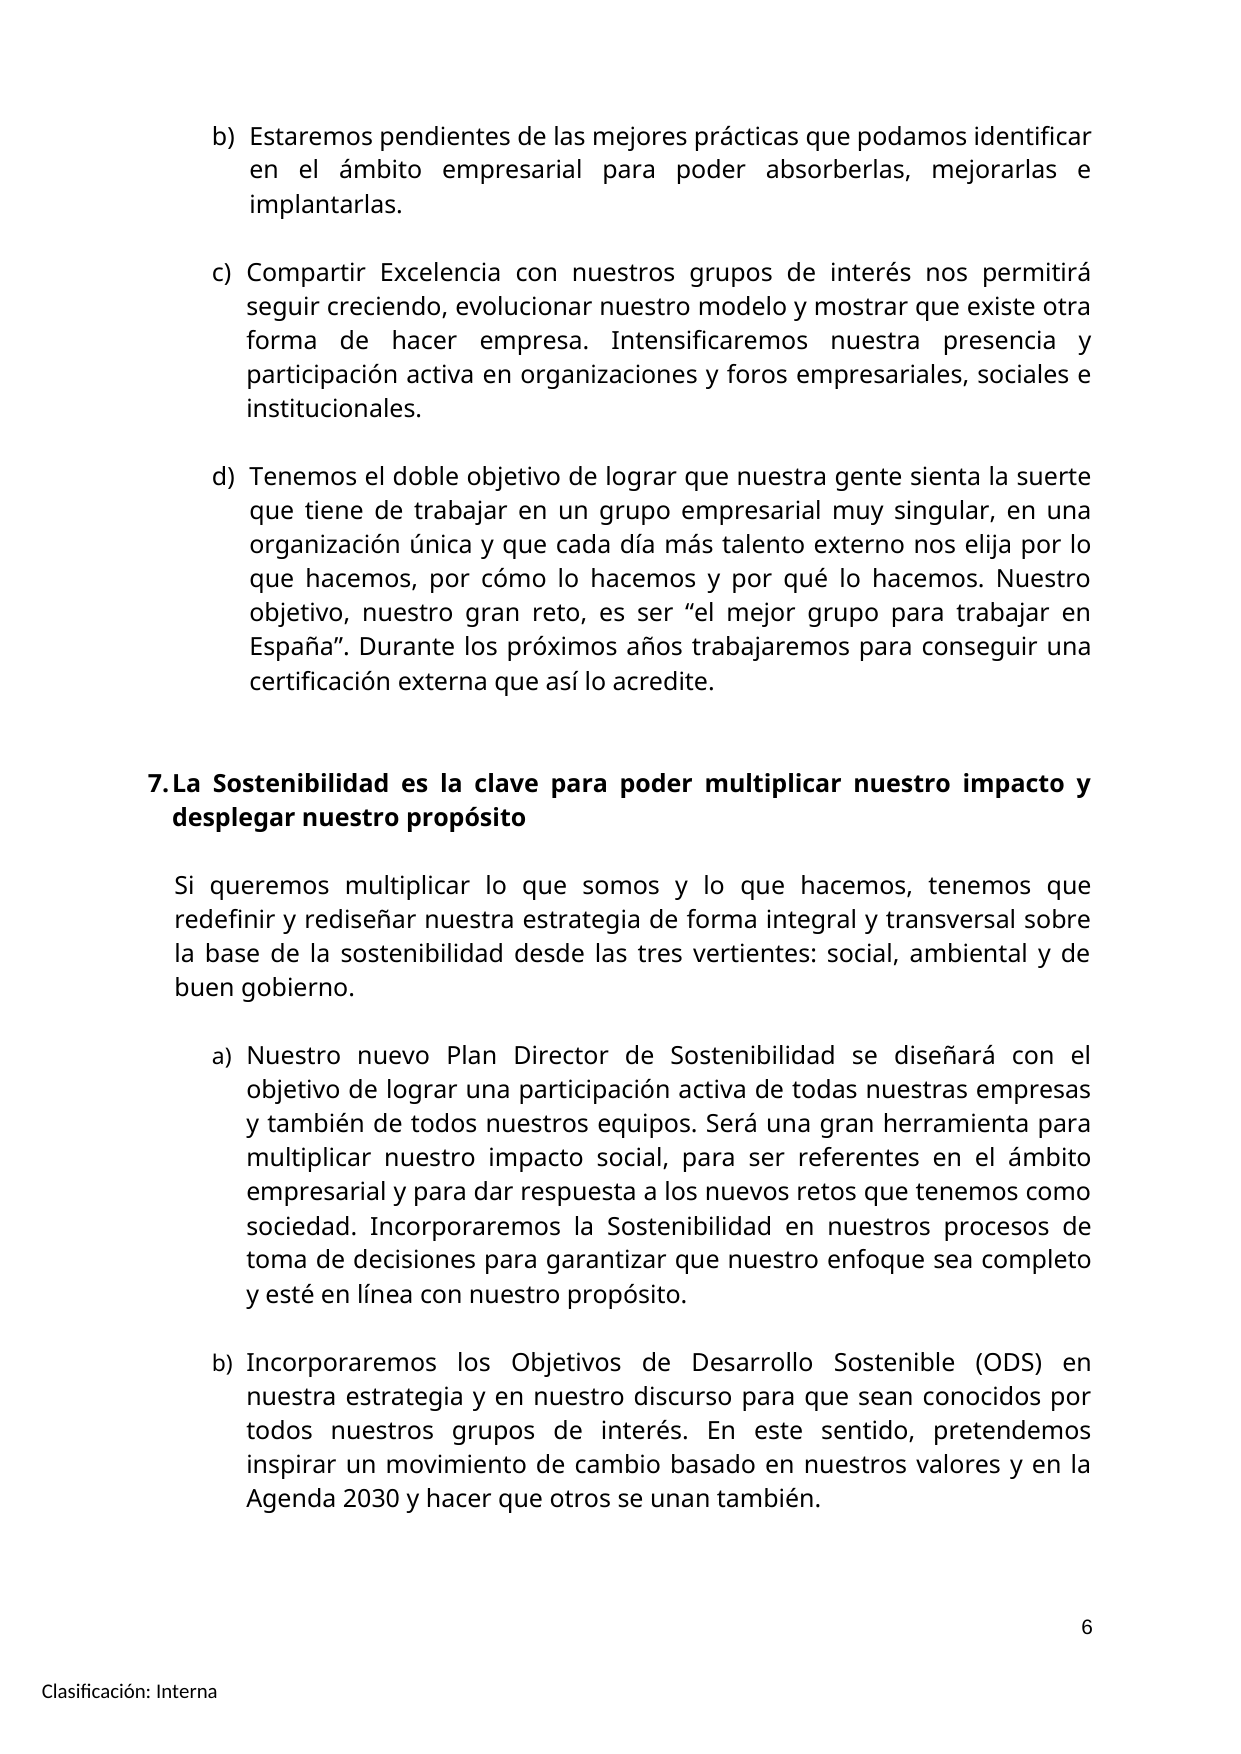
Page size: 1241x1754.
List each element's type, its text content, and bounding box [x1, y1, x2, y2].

list Incorporaremos los Objetivos de Desarrollo Sostenible (ODS) en nuestra estrategia y en nuestro discurso para que sean conocidos por todos nuestros grupos de interés. En este sentido, pretendemos inspirar un movimiento de cambio basado en nuestros valores y en la Agenda 2030 y hacer que otros se unan también. [212, 1344, 1092, 1515]
list Estaremos pendientes de las mejores prácticas que podamos identificar en el ámbito empresarial para poder absorberlas, mejorarlas e implantarlas. [212, 118, 1092, 220]
list La Sostenibilidad es la clave para poder multiplicar nuestro impacto y desplegar nuestro propósito [148, 765, 1092, 833]
list Nuestro nuevo Plan Director de Sostenibilidad se diseñará con el objetivo de lograr una participación activa de todas nuestras empresas y también de todos nuestros equipos. Será una gran herramienta para multiplicar nuestro impacto social, para ser referentes en el ámbito empresarial y para dar respuesta a los nuevos retos que tenemos como sociedad. Incorporaremos la Sostenibilidad en nuestros procesos de toma de decisiones para garantizar que nuestro enfoque sea completo y esté en línea con nuestro propósito. [212, 1038, 1092, 1310]
text Si queremos multiplicar lo que somos y lo que hacemos, tenemos que redefinir y rediseñar nuestra estrategia de forma integral y transversal sobre la base de la sostenibilidad desde las tres vertientes: social, ambiental y de buen gobierno. [174, 867, 1092, 1004]
list Tenemos el doble objetivo de lograr que nuestra gente sienta la suerte que tiene de trabajar en un grupo empresarial muy singular, en una organización única y que cada día más talento externo nos elija por lo que hacemos, por cómo lo hacemos y por qué lo hacemos. Nuestro objetivo, nuestro gran reto, es ser “el mejor grupo para trabajar en España”. Durante los próximos años trabajaremos para conseguir una certificación externa que así lo acredite. [212, 459, 1092, 697]
list Compartir Excelencia con nuestros grupos de interés nos permitirá seguir creciendo, evolucionar nuestro modelo y mostrar que existe otra forma de hacer empresa. Intensificaremos nuestra presencia y participación activa en organizaciones y foros empresariales, sociales e institucionales. [212, 254, 1092, 425]
